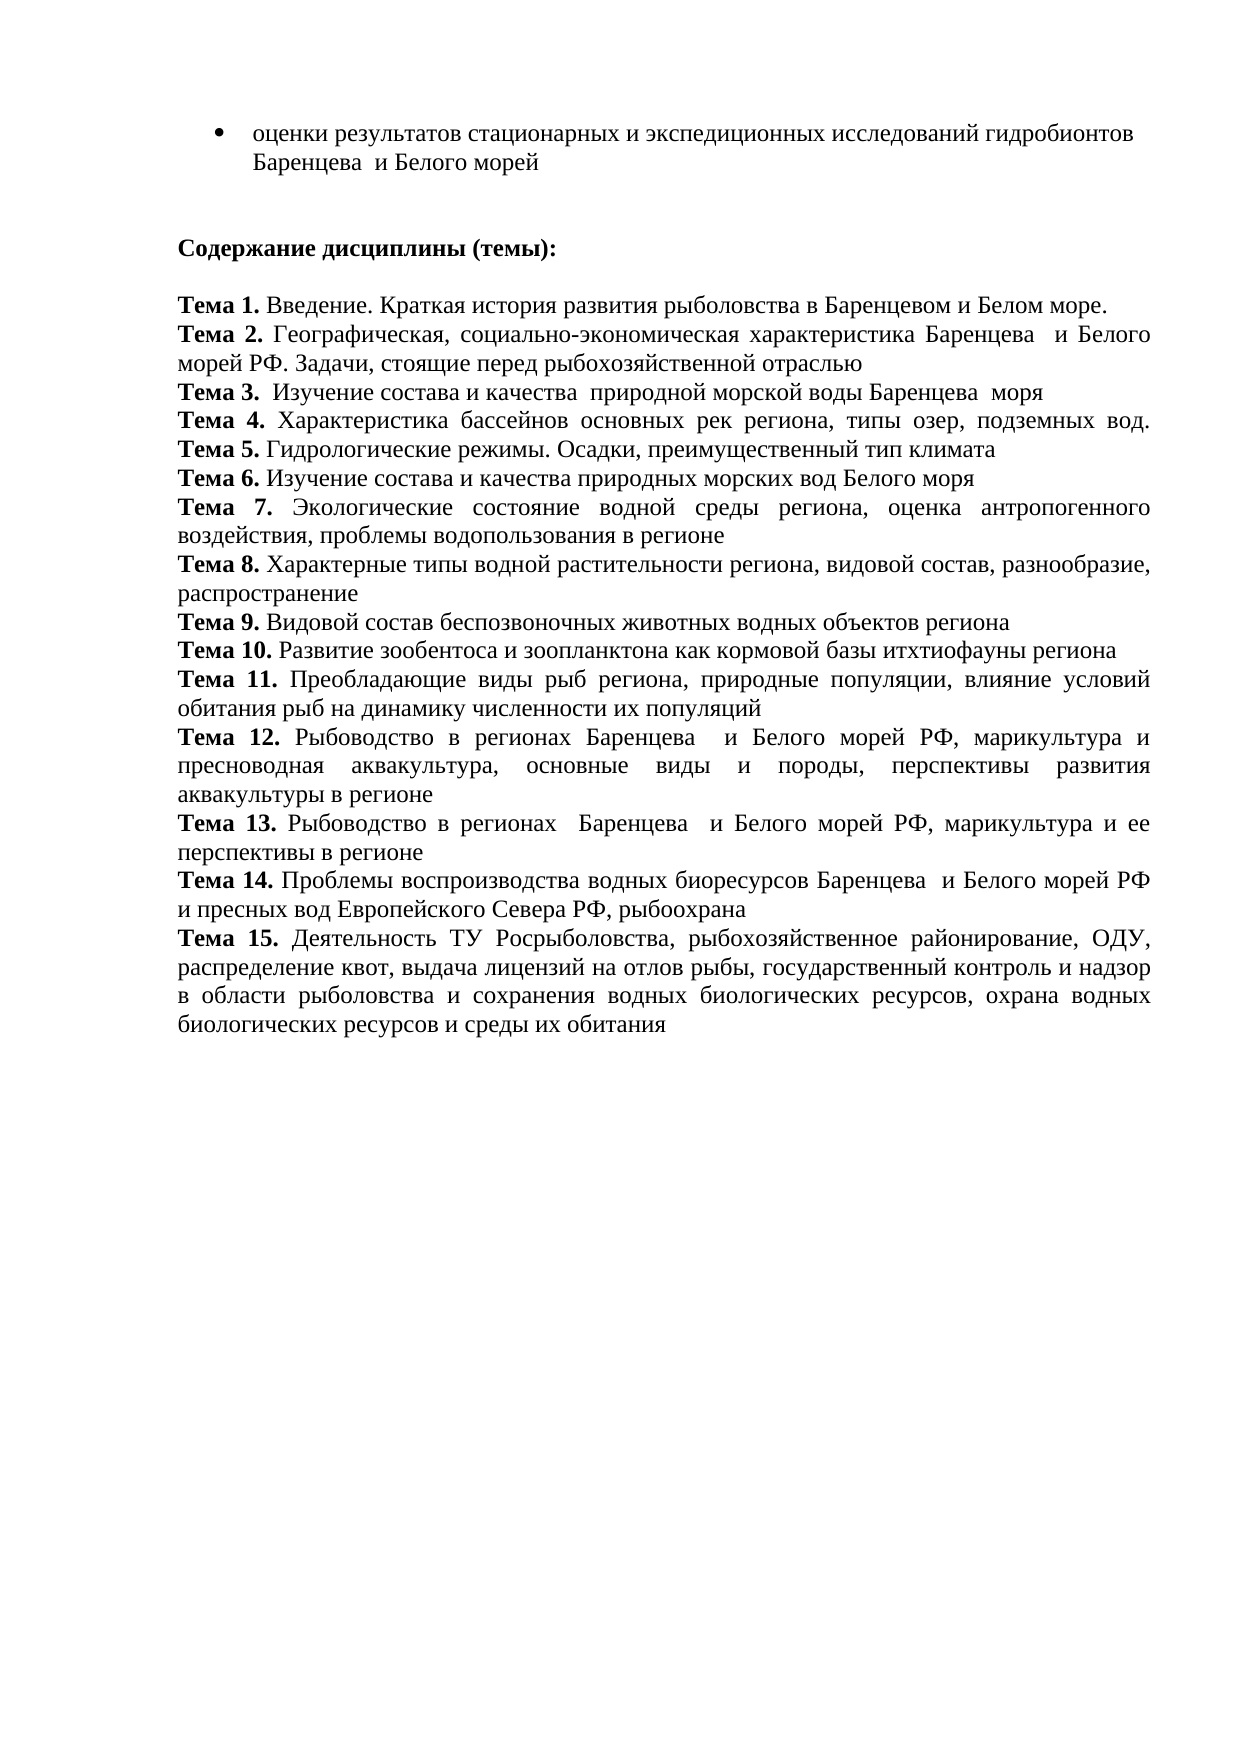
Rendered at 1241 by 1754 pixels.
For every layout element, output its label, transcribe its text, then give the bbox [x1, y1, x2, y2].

text Тема 4. Характеристика бассейнов основных рек региона, типы озер, подземных вод. Тема 5. Гидрологические режимы. Осадки, преимущественный тип климата [177, 406, 1152, 463]
text Тема 6. Изучение состава и качества природных морских вод Белого моря [177, 463, 1152, 492]
text Тема 12. Рыбоводство в регионах Баренцева и Белого морей РФ, марикультура и пресноводная аквакультура, основные виды и породы, перспективы развития аквакультуры в регионе [177, 722, 1152, 808]
text Тема 14. Проблемы воспроизводства водных биоресурсов Баренцева и Белого морей РФ и пресных вод Европейского Севера РФ, рыбоохрана [177, 866, 1152, 923]
text Тема 10. Развитие зообентоса и зоопланктона как кормовой базы итхтиофауны региона [177, 636, 1152, 664]
text Тема 2. Географическая, социально-экономическая характеристика Баренцева и Белого морей РФ. Задачи, стоящие перед рыбохозяйственной отраслью [177, 319, 1152, 377]
list оценки результатов стационарных и экспедиционных исследований гидробионтов Баренцева и Белого морей [215, 118, 1152, 176]
text Тема 8. Характерные типы водной растительности региона, видовой состав, разнообразие, распространение [177, 549, 1152, 607]
text Тема 1. Введение. Краткая история развития рыболовства в Баренцевом и Белом море. [177, 291, 1152, 319]
text Тема 3. Изучение состава и качества природной морской воды Баренцева моря [177, 377, 1152, 406]
text Содержание дисциплины (темы): [177, 233, 1152, 262]
text Тема 13. Рыбоводство в регионах Баренцева и Белого морей РФ, марикультура и ее перспективы в регионе [177, 808, 1152, 866]
text Тема 7. Экологические состояние водной среды региона, оценка антропогенного воздействия, проблемы водопользования в регионе [177, 492, 1152, 549]
text Тема 15. Деятельность ТУ Росрыболовства, рыбохозяйственное районирование, ОДУ, распределение квот, выдача лицензий на отлов рыбы, государственный контроль и надзор в области рыболовства и сохранения водных биологических ресурсов, охрана водных биологических ресурсов и среды их обитания [177, 923, 1152, 1038]
text Тема 11. Преобладающие виды рыб региона, природные популяции, влияние условий обитания рыб на динамику численности их популяций [177, 664, 1152, 722]
text Тема 9. Видовой состав беспозвоночных животных водных объектов региона [177, 607, 1152, 636]
